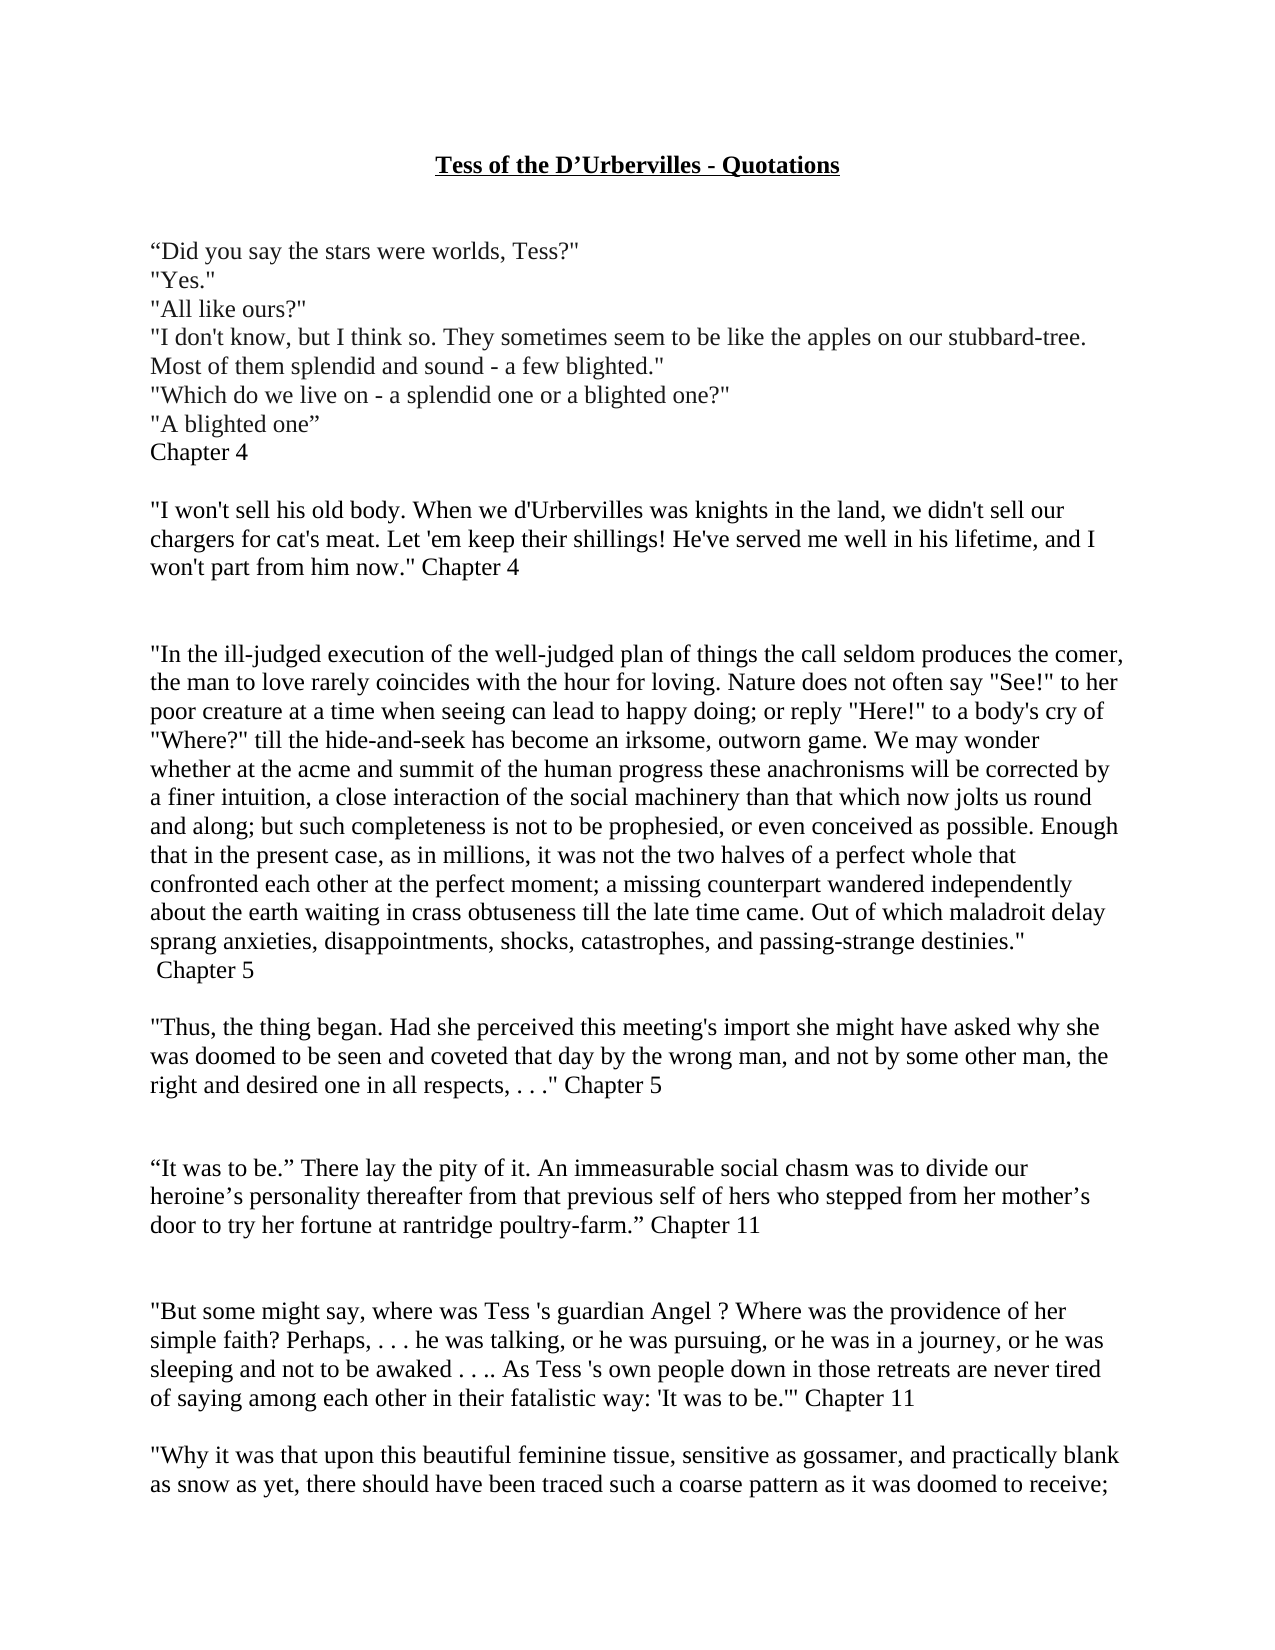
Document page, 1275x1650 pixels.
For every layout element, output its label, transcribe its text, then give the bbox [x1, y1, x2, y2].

text Chapter 5 [150, 955, 1125, 984]
text "But some might say, where was Tess 's guardian Angel ? Where was the providence of her simple faith? Perhaps, . . . he was talking, or he was pursuing, or he was in a journey, or he was sleeping and not to be awaked . . .. As Tess 's own people down in those retreats are never tired of saying among each other in their fatalistic way: 'It was to be.'" Chapter 11 [150, 1296, 1125, 1411]
text Chapter 4 [150, 437, 1125, 466]
text Tess of the D’Urbervilles - Quotations [150, 150, 1125, 179]
text “It was to be.” There lay the pity of it. An immeasurable social chasm was to divide our heroine’s personality thereafter from that previous self of hers who stepped from her mother’s door to try her fortune at rantridge poultry-farm.” Chapter 11 [150, 1153, 1125, 1239]
text "In the ill-judged execution of the well-judged plan of things the call seldom produces the comer, the man to love rarely coincides with the hour for loving. Nature does not often say "See!" to her poor creature at a time when seeing can lead to happy doing; or reply "Here!" to a body's cry of "Where?" till the hide-and-seek has become an irksome, outworn game. We may wonder whether at the acme and summit of the human progress these anachronisms will be corrected by a finer intuition, a close interaction of the social machinery than that which now jolts us round and along; but such completeness is not to be prophesied, or even conceived as possible. Enough that in the present case, as in millions, it was not the two halves of a perfect whole that confronted each other at the perfect moment; a missing counterpart wandered independently about the earth waiting in crass obtuseness till the late time came. Out of which maladroit delay sprang anxieties, disappointments, shocks, catastrophes, and passing-strange destinies." [150, 639, 1125, 955]
text "Thus, the thing began. Had she perceived this meeting's import she might have asked why she was doomed to be seen and coveted that day by the wrong man, and not by some other man, the right and desired one in all respects, . . ." Chapter 5 [150, 1012, 1125, 1099]
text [150, 1440, 1125, 1498]
text “Did you say the stars were worlds, Tess?" "Yes." "All like ours?" "I don't know, but I think so. They sometimes seem to be like the apples on our stubbard-tree. Most of them splendid and sound - a few blighted." "Which do we live on - a splendid one or a blighted one?" "A blighted one” [150, 236, 1125, 437]
text "I won't sell his old body. When we d'Urbervilles was knights in the land, we didn't sell our chargers for cat's meat. Let 'em keep their shillings! He've served me well in his lifetime, and I won't part from him now." Chapter 4 [150, 495, 1125, 581]
